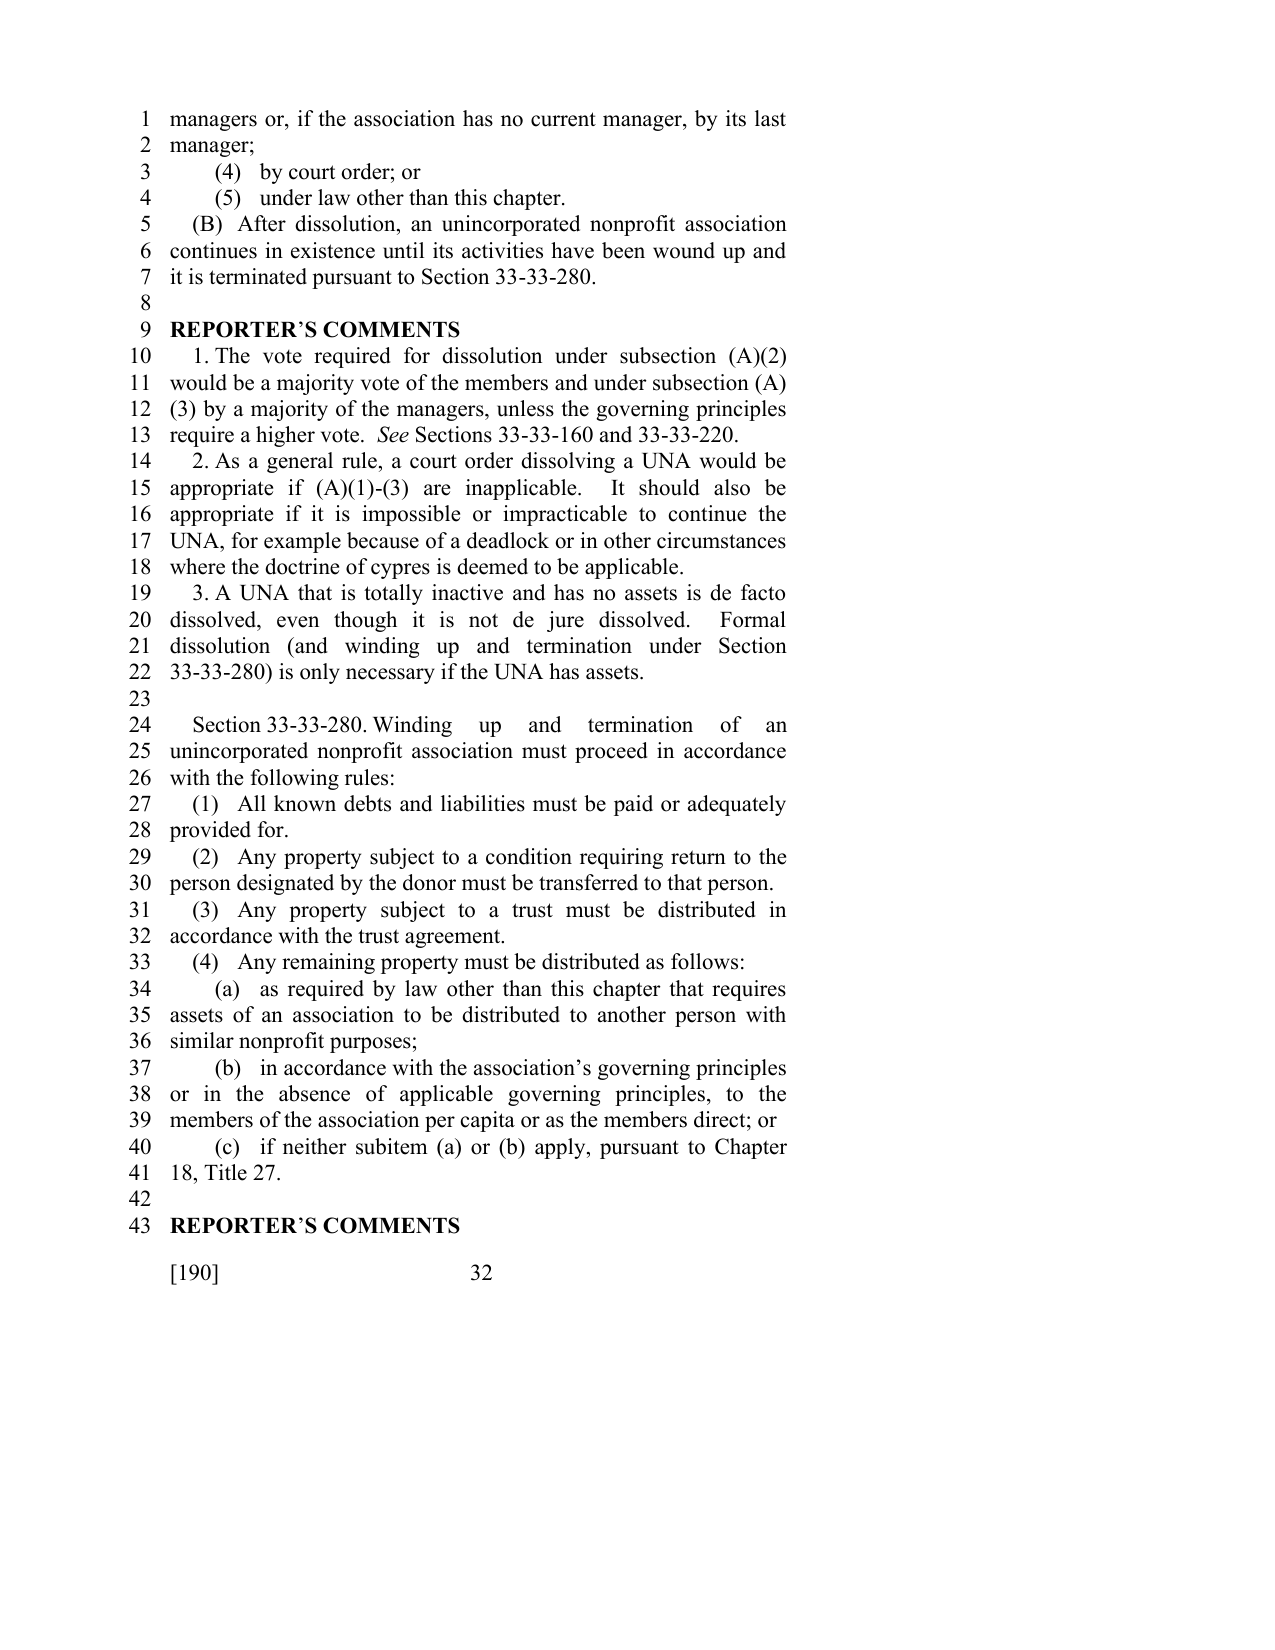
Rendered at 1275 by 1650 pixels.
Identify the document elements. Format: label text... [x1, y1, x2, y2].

text (a) as required by law other than this chapter that requires assets of an association to be distributed to another person with similar nonprofit purposes; [169, 975, 787, 1054]
text (b) in accordance with the association’s governing principles or in the absence of applicable governing principles, to the members of the association per capita or as the members direct; or [169, 1054, 787, 1133]
text (c) if neither subitem (a) or (b) apply, pursuant to Chapter 18, Title 27. [169, 1133, 787, 1186]
text 2. As a general rule, a court order dissolving a UNA would be appropriate if (A)(1)-(3) are inapplicable. It should also be appropriate if it is impossible or impracticable to continue the UNA, for example because of a deadlock or in other circumstances where the doctrine of cypres is deemed to be applicable. [169, 448, 787, 579]
text Section 33-33-280. Winding up and termination of an unincorporated nonprofit association must proceed in accordance with the following rules: [169, 711, 787, 790]
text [169, 105, 787, 158]
text (1) All known debts and liabilities must be paid or adequately provided for. [169, 790, 787, 843]
text (3) Any property subject to a trust must be distributed in accordance with the trust agreement. [169, 896, 787, 948]
text 3. A UNA that is totally inactive and has no assets is de facto dissolved, even though it is not de jure dissolved. Formal dissolution (and winding up and termination under Section 33-33-280) is only necessary if the UNA has assets. [169, 579, 787, 685]
text REPORTER’S COMMENTS [169, 1212, 787, 1238]
text (5) under law other than this chapter. [169, 184, 787, 210]
text (2) Any property subject to a condition requiring return to the person designated by the donor must be transferred to that person. [169, 843, 787, 896]
text REPORTER’S COMMENTS [169, 316, 787, 342]
text 1. The vote required for dissolution under subsection (A)(2) would be a majority vote of the members and under subsection (A)(3) by a majority of the managers, unless the governing principles require a higher vote. See Sections 33-33-160 and 33-33-220. [169, 342, 787, 448]
text (4) by court order; or [169, 158, 787, 184]
text (B) After dissolution, an unincorporated nonprofit association continues in existence until its activities have been wound up and it is terminated pursuant to Section 33-33-280. [169, 210, 787, 289]
text (4) Any remaining property must be distributed as follows: [169, 948, 787, 975]
